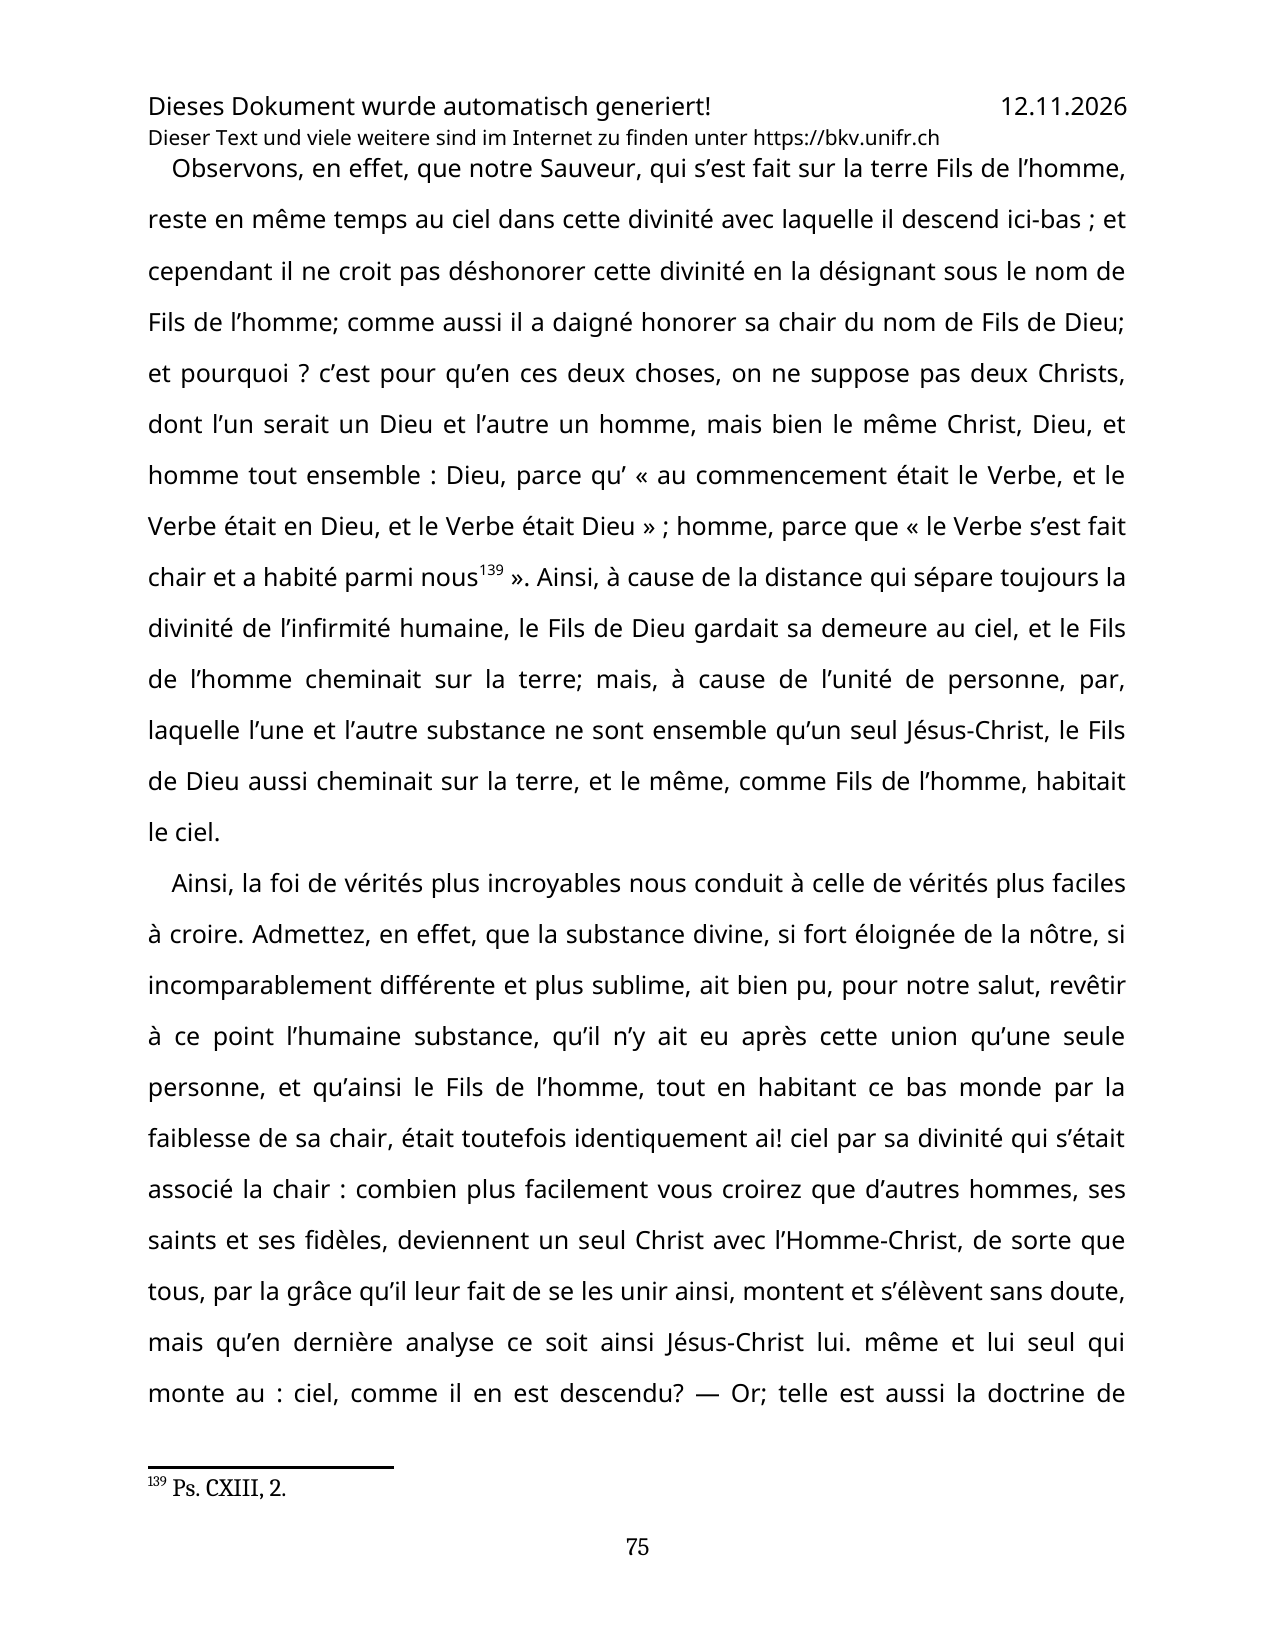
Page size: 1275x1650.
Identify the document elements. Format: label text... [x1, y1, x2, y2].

text Observons, en effet, que notre Sauveur, qui s’est fait sur la terre Fils de l’homme, reste en même temps au ciel dans cette divinité avec laquelle il descend ici-bas ; et cependant il ne croit pas déshonorer cette divinité en la désignant sous le nom de Fils de l’homme; comme aussi il a daigné honorer sa chair du nom de Fils de Dieu; et pourquoi ? c’est pour qu’en ces deux choses, on ne suppose pas deux Christs, dont l’un serait un Dieu et l’autre un homme, mais bien le même Christ, Dieu, et homme tout ensemble : Dieu, parce qu’ « au commencement était le Verbe, et le Verbe était en Dieu, et le Verbe était Dieu » ; homme, parce que « le Verbe s’est fait chair et a habité parmi nous ». Ainsi, à cause de la distance qui sépare toujours la divinité de l’infirmité humaine, le Fils de Dieu gardait sa demeure au ciel, et le Fils de l’homme cheminait sur la terre; mais, à cause de l’unité de personne, par, laquelle l’une et l’autre substance ne sont ensemble qu’un seul Jésus-Christ, le Fils de Dieu aussi cheminait sur la terre, et le même, comme Fils de l’homme, habitait le ciel. [148, 151, 1127, 849]
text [148, 866, 1127, 1410]
